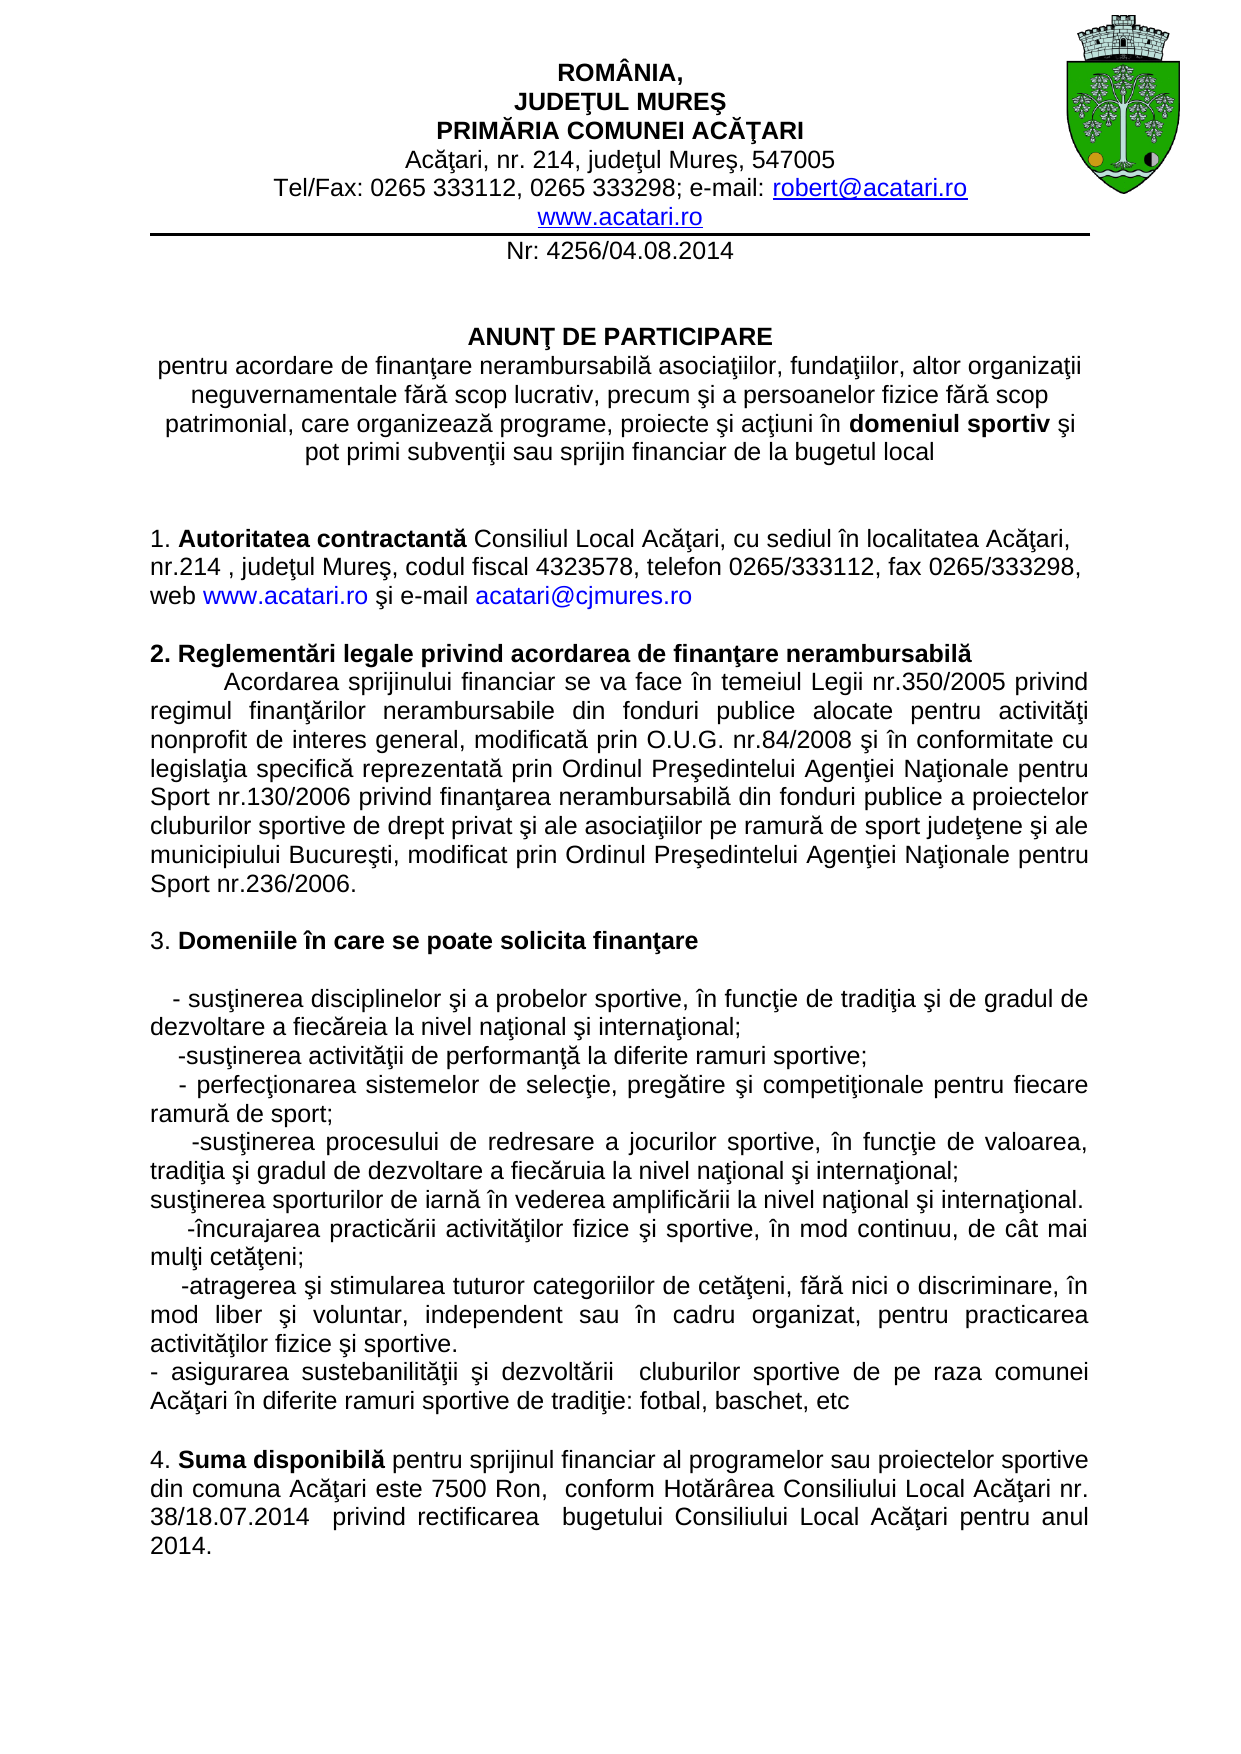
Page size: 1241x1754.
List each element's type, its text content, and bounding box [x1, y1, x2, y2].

picture [1066, 15, 1180, 194]
text PRIMĂRIA COMUNEI ACĂŢARI [150, 116, 1066, 144]
text Acordarea sprijinului financiar se va face în temeiul Legii nr.350/2005 privind regimul finanţărilor nerambursabile din fonduri publice alocate pentru activităţi nonprofit de interes general, modificată prin O.U.G. nr.84/2008 şi în conformitate cu legislaţia specifică reprezentată prin Ordinul Preşedintelui Agenţiei Naţionale pentru Sport nr.130/2006 privind finanţarea nerambursabilă din fonduri publice a proiectelor cluburilor sportive de drept privat şi ale asociaţiilor pe ramură de sport judeţene şi ale municipiului Bucureşti, modificat prin Ordinul Preşedintelui Agenţiei Naţionale pentru Sport nr.236/2006. [150, 667, 1090, 897]
text -atragerea şi stimularea tuturor categoriilor de cetăţeni, fără nici o discriminare, în mod liber şi voluntar, independent sau în cadru organizat, pentru practicarea activităţilor fizice şi sportive. [150, 1271, 1090, 1357]
text 3. Domeniile în care se poate solicita finanţare [150, 926, 1090, 955]
text Acăţari, nr. 214, judeţul Mureş, 547005 [150, 144, 1066, 173]
text nr.214 , judeţul Mureş, codul fiscal 4323578, telefon 0265/333112, fax 0265/333298, [150, 552, 1090, 581]
text -încurajarea practicării activităţilor fizice şi sportive, în mod continuu, de cât mai mulţi cetăţeni; [150, 1213, 1090, 1271]
text JUDEŢUL MUREŞ [150, 87, 1066, 116]
text -susţinerea procesului de redresare a jocurilor sportive, în funcţie de valoarea, tradiţia şi gradul de dezvoltare a fiecăruia la nivel naţional şi internaţional; [150, 1127, 1090, 1185]
text ROMÂNIA, [150, 58, 1066, 87]
text 1. Autoritatea contractantă Consiliul Local Acăţari, cu sediul în localitatea Acăţari, [150, 523, 1090, 552]
text susţinerea sporturilor de iarnă în vederea amplificării la nivel naţional şi internaţional. [150, 1185, 1090, 1213]
text 4. Suma disponibilă pentru sprijinul financiar al programelor sau proiectelor sportive din comuna Acăţari este 7500 Ron, conform Hotărârea Consiliului Local Acăţari nr. 38/18.07.2014 privind rectificarea bugetului Consiliului Local Acăţari pentru anul 2014. [150, 1445, 1090, 1560]
text -susţinerea activităţii de performanţă la diferite ramuri sportive; [150, 1041, 1090, 1070]
text - susţinerea disciplinelor şi a probelor sportive, în funcţie de tradiţia şi de gradul de dezvoltare a fiecăreia la nivel naţional şi internaţional; [150, 983, 1090, 1041]
text web www.acatari.ro şi e-mail acatari@cjmures.ro [150, 581, 1090, 610]
text Nr: 4256/04.08.2014 [150, 236, 1090, 265]
text pentru acordare de finanţare nerambursabilă asociaţiilor, fundaţiilor, altor organizaţii neguvernamentale fără scop lucrativ, precum şi a persoanelor fizice fără scop patrimonial, care organizează programe, proiecte şi acţiuni în domeniul sportiv şi pot primi subvenţii sau sprijin financiar de la bugetul local [150, 351, 1090, 466]
text - perfecţionarea sistemelor de selecţie, pregătire şi competiţionale pentru fiecare ramură de sport; [150, 1070, 1090, 1127]
text www.acatari.ro [150, 202, 1090, 233]
text - asigurarea sustebanilităţii şi dezvoltării cluburilor sportive de pe raza comunei Acăţari în diferite ramuri sportive de tradiţie: fotbal, baschet, etc [150, 1357, 1090, 1415]
text 2. Reglementări legale privind acordarea de finanţare nerambursabilă [150, 638, 1090, 667]
text ANUNŢ DE PARTICIPARE [150, 322, 1090, 351]
text Tel/Fax: 0265 333112, 0265 333298; e-mail: robert@acatari.ro [150, 173, 1090, 202]
